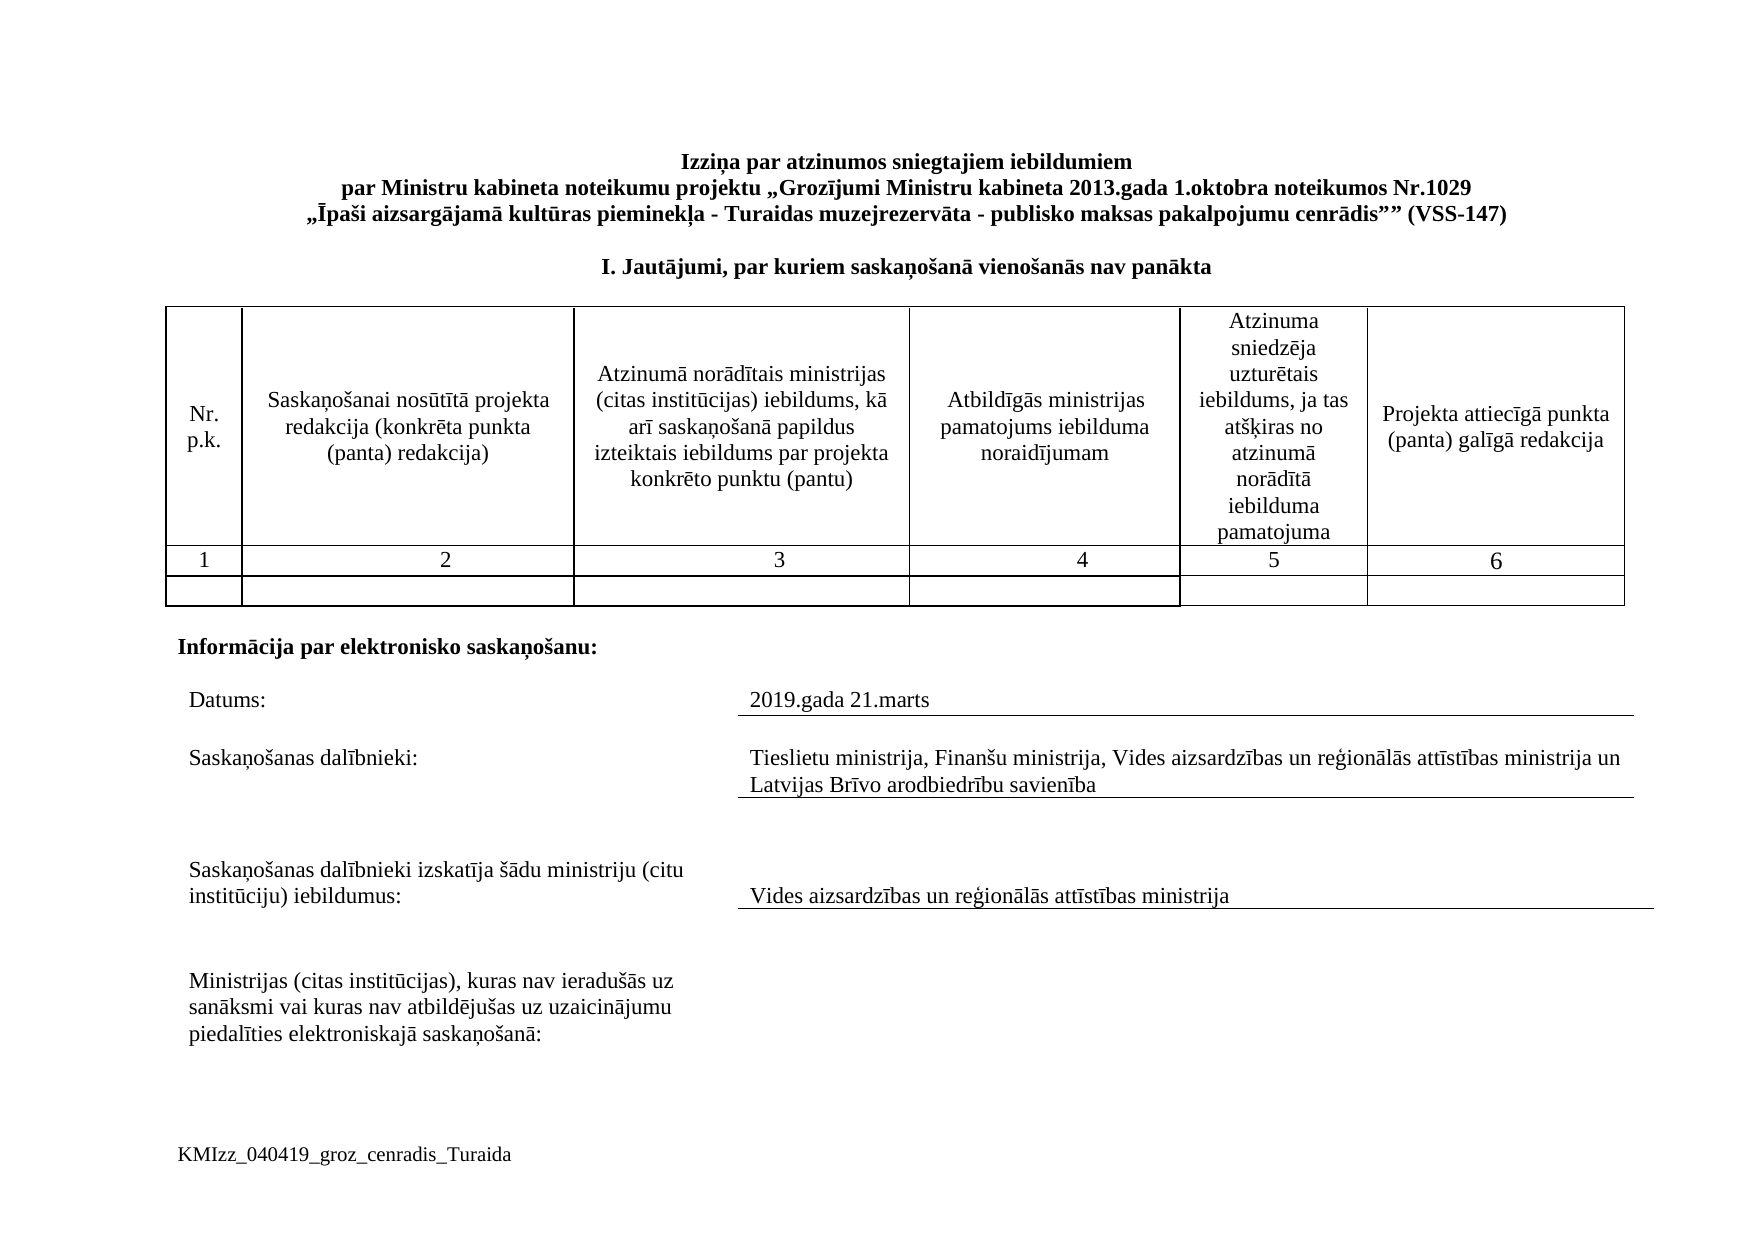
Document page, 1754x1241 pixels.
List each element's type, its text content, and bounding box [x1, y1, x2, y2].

table_header Atbildīgās ministrijas pamatojums iebilduma noraidījumam [910, 307, 1180, 544]
table_header [166, 686, 1654, 1075]
text Izziņa par atzinumos sniegtajiem iebildumiem [177, 148, 1636, 174]
table_header Nr. p.k. [167, 307, 242, 544]
text Informācija par elektronisko saskaņošanu: [177, 633, 1636, 659]
table_cell 4 [910, 546, 1179, 575]
table_header Saskaņošanai nosūtītā projekta redakcija (konkrēta punkta (panta) redakcija) [243, 307, 574, 544]
text „Īpaši aizsargājamā kultūras pieminekļa - Turaidas muzejrezervāta - publisko maksas pakalpojumu cenrādis”” (VSS-147) [177, 200, 1636, 227]
table_cell 1 [167, 546, 241, 575]
table_cell [167, 577, 241, 605]
table_cell [243, 577, 573, 605]
table_cell [575, 577, 909, 605]
table_cell [1181, 576, 1367, 605]
table_cell 5 [1181, 546, 1367, 575]
table_cell [1368, 576, 1624, 605]
table_header Projekta attiecīgā punkta (panta) galīgā redakcija [1368, 307, 1624, 544]
table_cell [910, 577, 1179, 605]
text I. Jautājumi, par kuriem saskaņošanā vienošanās nav panākta [177, 253, 1636, 279]
table_cell 2 [243, 546, 573, 575]
table_cell 6 [1368, 546, 1624, 575]
table_cell 3 [575, 546, 909, 575]
text par Ministru kabineta noteikumu projektu „Grozījumi Ministru kabineta 2013.gada 1.oktobra noteikumos Nr.1029 [177, 174, 1636, 200]
table_header Atzinuma sniedzēja uzturētais iebildums, ja tas atšķiras no atzinumā norādītā iebilduma pamatojuma [1181, 307, 1367, 544]
table_header Atzinumā norādītais ministrijas (citas institūcijas) iebildums, kā arī saskaņošanā papildus izteiktais iebildums par projekta konkrēto punktu (pantu) [575, 307, 909, 544]
